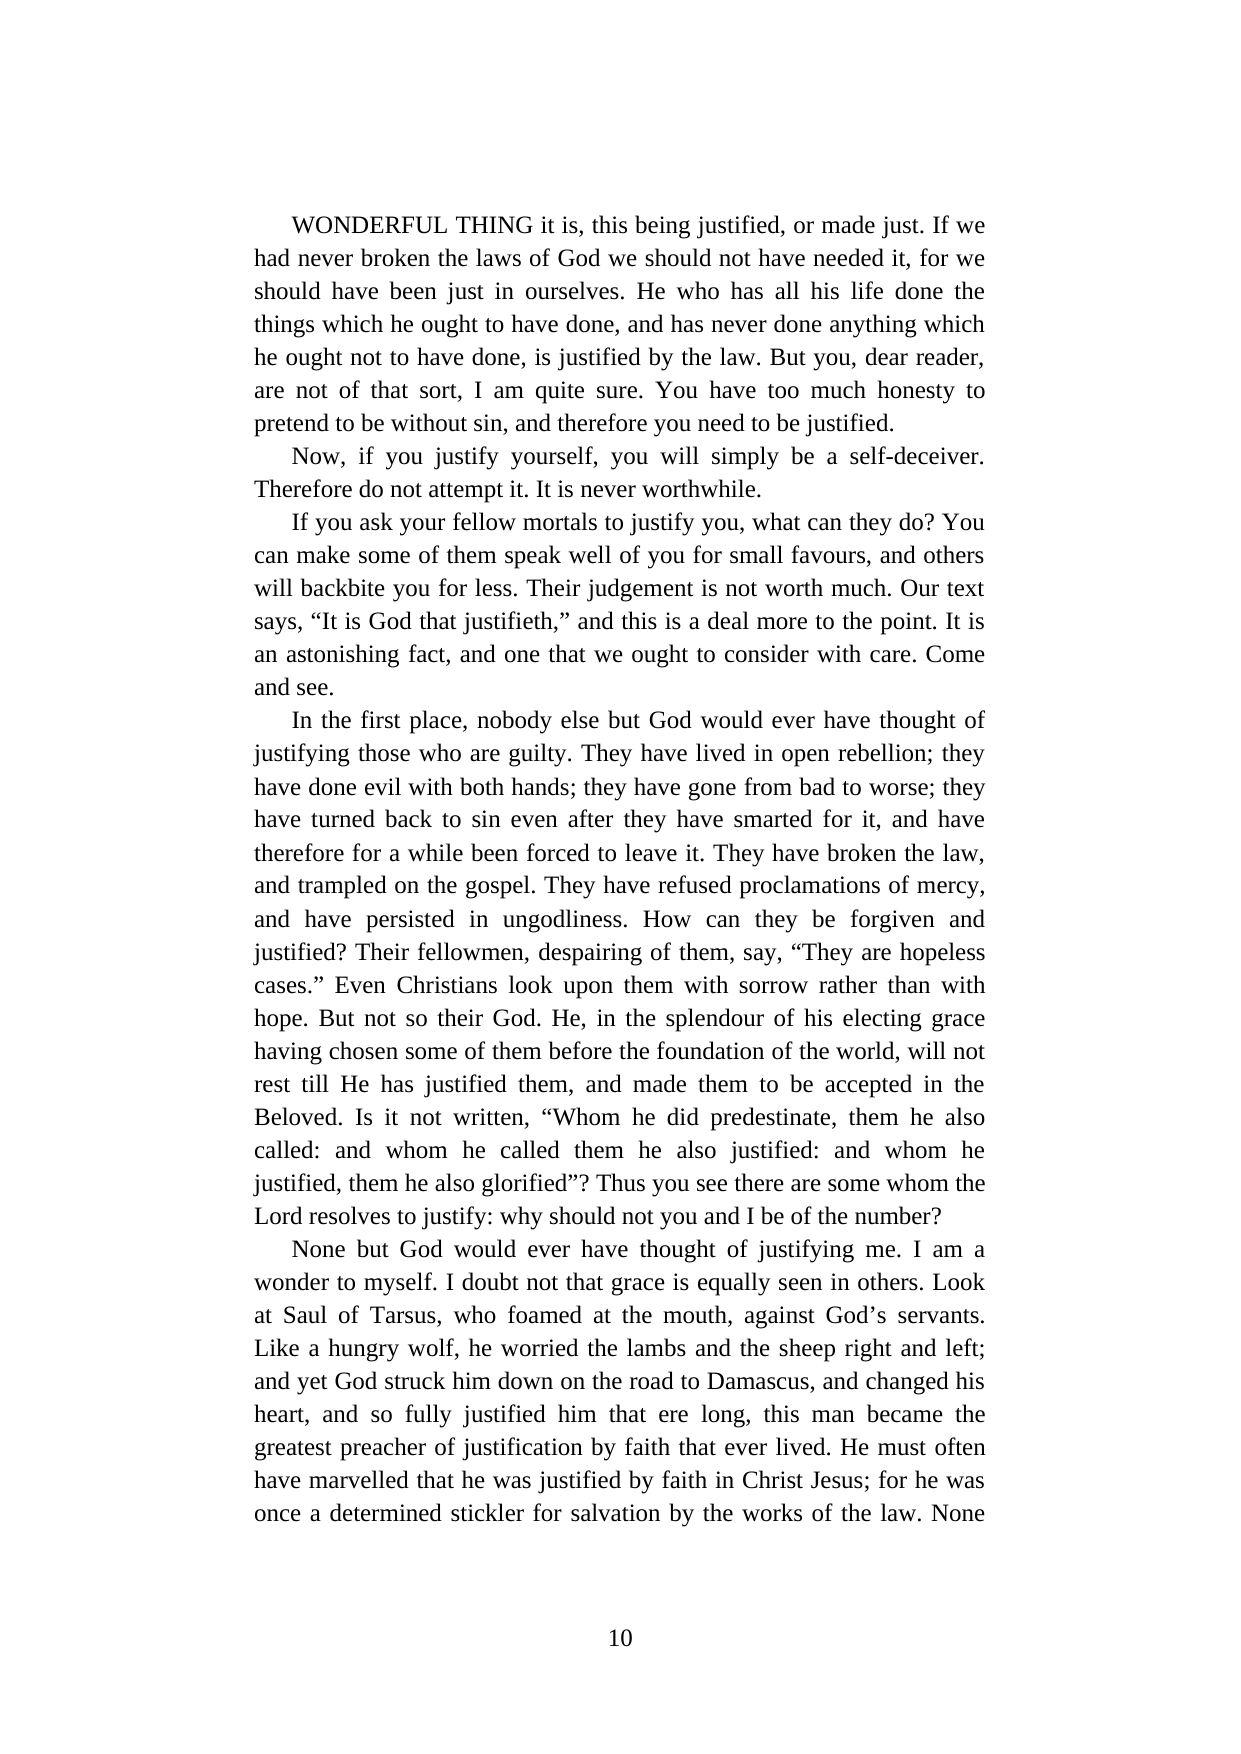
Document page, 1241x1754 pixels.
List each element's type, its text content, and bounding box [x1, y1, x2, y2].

text If you ask your fellow mortals to justify you, what can they do? You can make some of them speak well of you for small favours, and others will backbite you for less. Their judgement is not worth much. Our text says, “It is God that justifieth,” and this is a deal more to the point. It is an astonishing fact, and one that we ought to consider with care. Come and see. [254, 507, 986, 701]
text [254, 1234, 986, 1527]
text In the first place, nobody else but God would ever have thought of justifying those who are guilty. They have lived in open rebellion; they have done evil with both hands; they have gone from bad to worse; they have turned back to sin even after they have smarted for it, and have therefore for a while been forced to leave it. They have broken the law, and trampled on the gospel. They have refused proclamations of mercy, and have persisted in ungodliness. How can they be forgiven and justified? Their fellowmen, despairing of them, say, “They are hopeless cases.” Even Christians look upon them with sorrow rather than with hope. But not so their God. He, in the splendour of his electing grace having chosen some of them before the foundation of the world, will not rest till He has justified them, and made them to be accepted in the Beloved. Is it not written, “Whom he did predestinate, them he also called: and whom he called them he also justified: and whom he justified, them he also glorified”? Thus you see there are some whom the Lord resolves to justify: why should not you and I be of the number? [254, 706, 986, 1229]
text WONDERFUL THING it is, this being justified, or made just. If we had never broken the laws of God we should not have needed it, for we should have been just in ourselves. He who has all his life done the things which he ought to have done, and has never done anything which he ought not to have done, is justified by the law. But you, dear reader, are not of that sort, I am quite sure. You have too much honesty to pretend to be without sin, and therefore you need to be justified. [254, 210, 986, 437]
text Now, if you justify yourself, you will simply be a self-deceiver. Therefore do not attempt it. It is never worthwhile. [254, 441, 986, 503]
